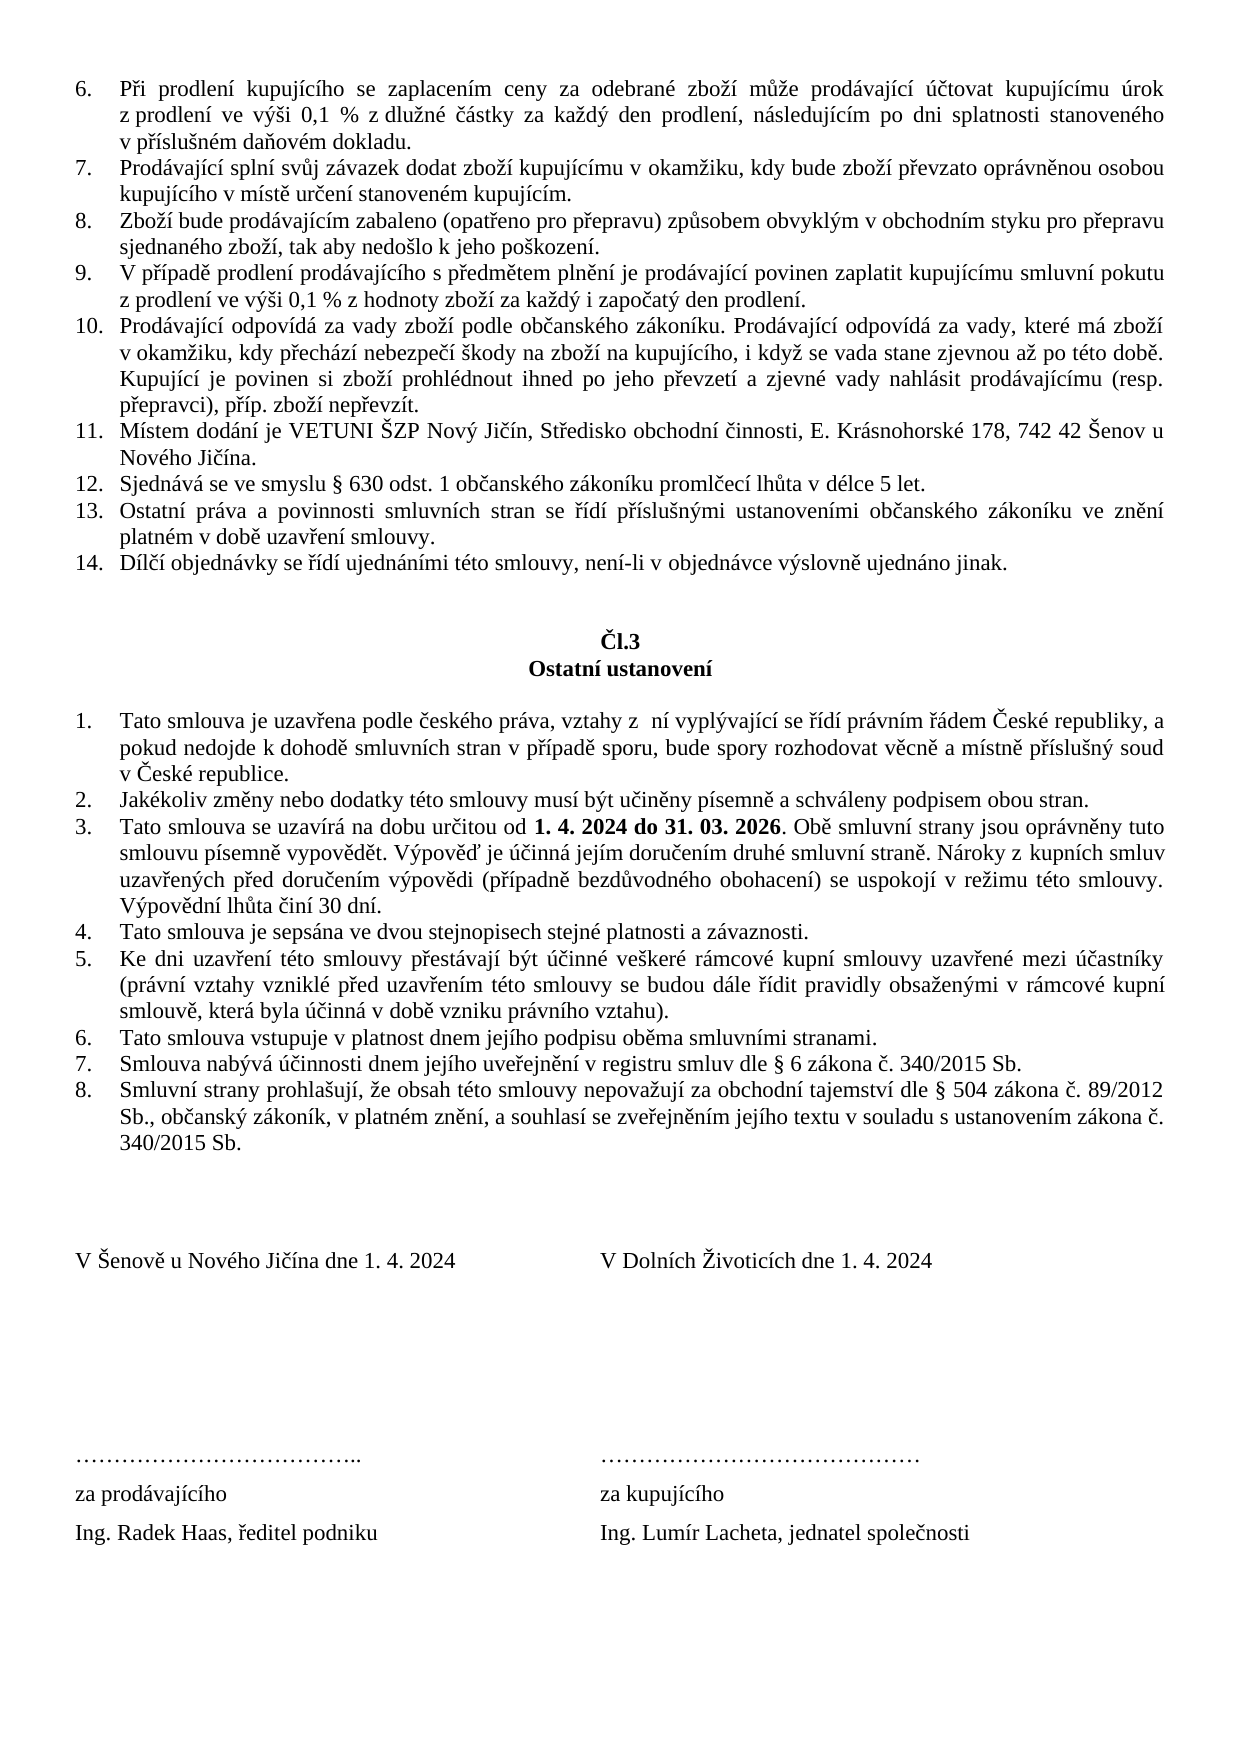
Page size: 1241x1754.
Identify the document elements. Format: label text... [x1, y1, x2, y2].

list Prodávající splní svůj závazek dodat zboží kupujícímu v okamžiku, kdy bude zboží převzato oprávněnou osobou kupujícího v místě určení stanoveném kupujícím. [75, 154, 1165, 207]
list Tato smlouva je uzavřena podle českého práva, vztahy z ní vyplývající se řídí právním řádem České republiky, a pokud nedojde k dohodě smluvních stran v případě sporu, bude spory rozhodovat věcně a místně příslušný soud v České republice. [75, 707, 1165, 787]
list V případě prodlení prodávajícího s předmětem plnění je prodávající povinen zaplatit kupujícímu smluvní pokutu z prodlení ve výši 0,1 % z hodnoty zboží za každý i započatý den prodlení. [75, 259, 1165, 312]
list Smlouva nabývá účinnosti dnem jejího uveřejnění v registru smluv dle § 6 zákona č. 340/2015 Sb. [75, 1050, 1165, 1076]
text Ing. Radek Haas, ředitel podniku Ing. Lumír Lacheta, jednatel společnosti [75, 1519, 1165, 1545]
list Ke dni uzavření této smlouvy přestávají být účinné veškeré rámcové kupní smlouvy uzavřené mezi účastníky (právní vztahy vzniklé před uzavřením této smlouvy se budou dále řídit pravidly obsaženými v rámcové kupní smlouvě, která byla účinná v době vzniku právního vztahu). [75, 945, 1165, 1024]
subtitle Ostatní ustanovení [75, 655, 1165, 681]
list Sjednává se ve smyslu § 630 odst. 1 občanského zákoníku promlčecí lhůta v délce 5 let. [75, 470, 1165, 497]
list Místem dodání je VETUNI ŠZP Nový Jičín, Středisko obchodní činnosti, E. Krásnohorské 178, 742 42 Šenov u Nového Jičína. [75, 418, 1165, 470]
subtitle Čl.3 [75, 628, 1165, 655]
list Tato smlouva je sepsána ve dvou stejnopisech stejné platnosti a závaznosti. [75, 918, 1165, 945]
list V Šenově u Nového Jičína dne 1. 4. 2024 V Dolních Životicích dne 1. 4. 2024 [75, 1247, 1165, 1273]
text ……………………………….. …………………………………… [75, 1441, 1165, 1468]
text za prodávajícího za kupujícího [75, 1480, 1165, 1507]
list Zboží bude prodávajícím zabaleno (opatřeno pro přepravu) způsobem obvyklým v obchodním styku pro přepravu sjednaného zboží, tak aby nedošlo k jeho poškození. [75, 207, 1165, 259]
list Ostatní práva a povinnosti smluvních stran se řídí příslušnými ustanoveními občanského zákoníku ve znění platném v době uzavření smlouvy. [75, 497, 1165, 549]
list Jakékoliv změny nebo dodatky této smlouvy musí být učiněny písemně a schváleny podpisem obou stran. [75, 787, 1165, 813]
list Tato smlouva se uzavírá na dobu určitou od 1. 4. 2024 do 31. 03. 2026. Obě smluvní strany jsou oprávněny tuto smlouvu písemně vypovědět. Výpověď je účinná jejím doručením druhé smluvní straně. Nároky z kupních smluv uzavřených před doručením výpovědi (případně bezdůvodného obohacení) se uspokojí v režimu této smlouvy. Výpovědní lhůta činí 30 dní. [75, 813, 1165, 918]
list Smluvní strany prohlašují, že obsah této smlouvy nepovažují za obchodní tajemství dle § 504 zákona č. 89/2012 Sb., občanský zákoník, v platném znění, a souhlasí se zveřejněním jejího textu v souladu s ustanovením zákona č. 340/2015 Sb. [75, 1076, 1165, 1156]
list Tato smlouva vstupuje v platnost dnem jejího podpisu oběma smluvními stranami. [75, 1024, 1165, 1050]
list Dílčí objednávky se řídí ujednáními této smlouvy, není-li v objednávce výslovně ujednáno jinak. [75, 549, 1165, 576]
list Prodávající odpovídá za vady zboží podle občanského zákoníku. Prodávající odpovídá za vady, které má zboží v okamžiku, kdy přechází nebezpečí škody na zboží na kupujícího, i když se vada stane zjevnou až po této době. Kupující je povinen si zboží prohlédnout ihned po jeho převzetí a zjevné vady nahlásit prodávajícímu (resp. přepravci), příp. zboží nepřevzít. [75, 312, 1165, 418]
list Při prodlení kupujícího se zaplacením ceny za odebrané zboží může prodávající účtovat kupujícímu úrok z prodlení ve výši 0,1 % z dlužné částky za každý den prodlení, následujícím po dni splatnosti stanoveného v příslušném daňovém dokladu. [75, 75, 1165, 154]
